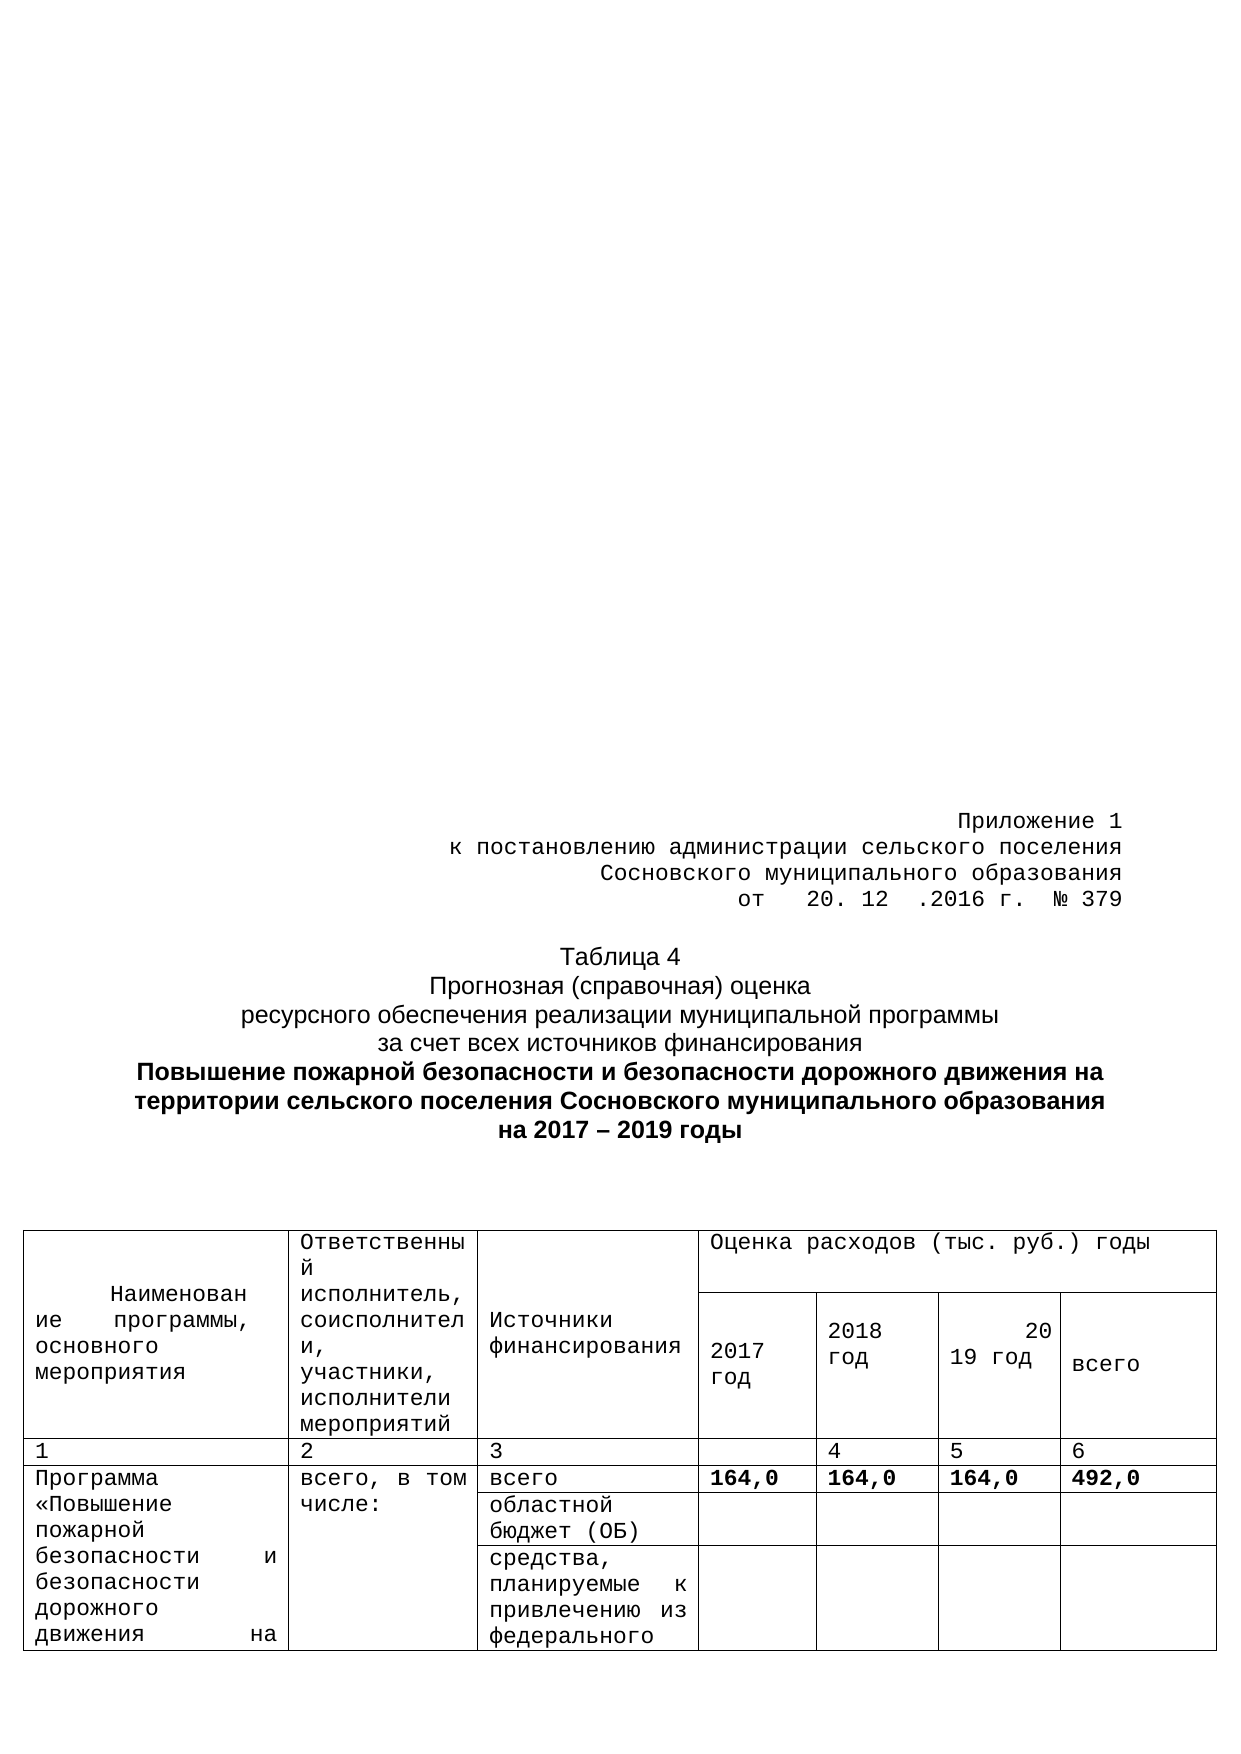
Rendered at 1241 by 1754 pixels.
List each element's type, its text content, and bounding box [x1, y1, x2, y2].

text Сосновского муниципального образования [118, 862, 1122, 887]
table_cell [699, 1439, 816, 1465]
table_cell [699, 1493, 816, 1545]
table_cell 164,0 [939, 1466, 1060, 1492]
table_cell [699, 1546, 816, 1650]
table_cell 4 [817, 1439, 938, 1465]
table_cell [817, 1546, 938, 1650]
table_header Наименование программы, основного мероприятия [24, 1231, 288, 1438]
table_cell Программа «Повышение пожарной безопасности и безопасности дорожного движения на территории сельского поселения Сосновского муниципального образования» на 2017 – 2019 годы [24, 1466, 288, 1650]
table_cell областной бюджет (ОБ) [478, 1493, 698, 1545]
table_cell 2019 год [939, 1293, 1060, 1438]
table_cell 2018 год [817, 1293, 938, 1438]
table_cell 5 [939, 1439, 1060, 1465]
table_cell всего [1061, 1293, 1216, 1438]
table_cell 492,0 [1061, 1466, 1216, 1492]
text Прогнозная (справочная) оценка [118, 971, 1122, 1000]
text к постановлению администрации сельского поселения [118, 836, 1122, 862]
text Повышение пожарной безопасности и безопасности дорожного движения на территории сельского поселения Сосновского муниципального образования на 2017 – 2019 годы [118, 1057, 1122, 1143]
table_cell всего [478, 1466, 698, 1492]
text ресурсного обеспечения реализации муниципальной программы [118, 1000, 1122, 1028]
table_cell [817, 1493, 938, 1545]
table_cell 2 [289, 1439, 477, 1465]
table_cell 6 [1061, 1439, 1216, 1465]
table_cell 164,0 [817, 1466, 938, 1492]
text Таблица 4 [118, 942, 1122, 971]
table_header Оценка расходов (тыс. руб.) годы [699, 1231, 1216, 1292]
table_cell всего, в том числе: [289, 1466, 477, 1650]
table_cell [478, 1546, 698, 1650]
table_cell [939, 1493, 1060, 1545]
table_header Ответственный исполнитель, соисполнители, участники, исполнители мероприятий [289, 1231, 477, 1438]
table_cell [1061, 1546, 1216, 1650]
table_cell 164,0 [699, 1466, 816, 1492]
text за счет всех источников финансирования [118, 1028, 1122, 1057]
text Приложение 1 [118, 810, 1122, 836]
table_cell 2017 год [699, 1293, 816, 1438]
table_cell [1061, 1493, 1216, 1545]
table_cell [939, 1546, 1060, 1650]
table_cell 3 [478, 1439, 698, 1465]
text от 20. 12 .2016 г. № 379 [118, 887, 1122, 913]
table_cell 1 [24, 1439, 288, 1465]
table_header Источники финансирования [478, 1231, 698, 1438]
